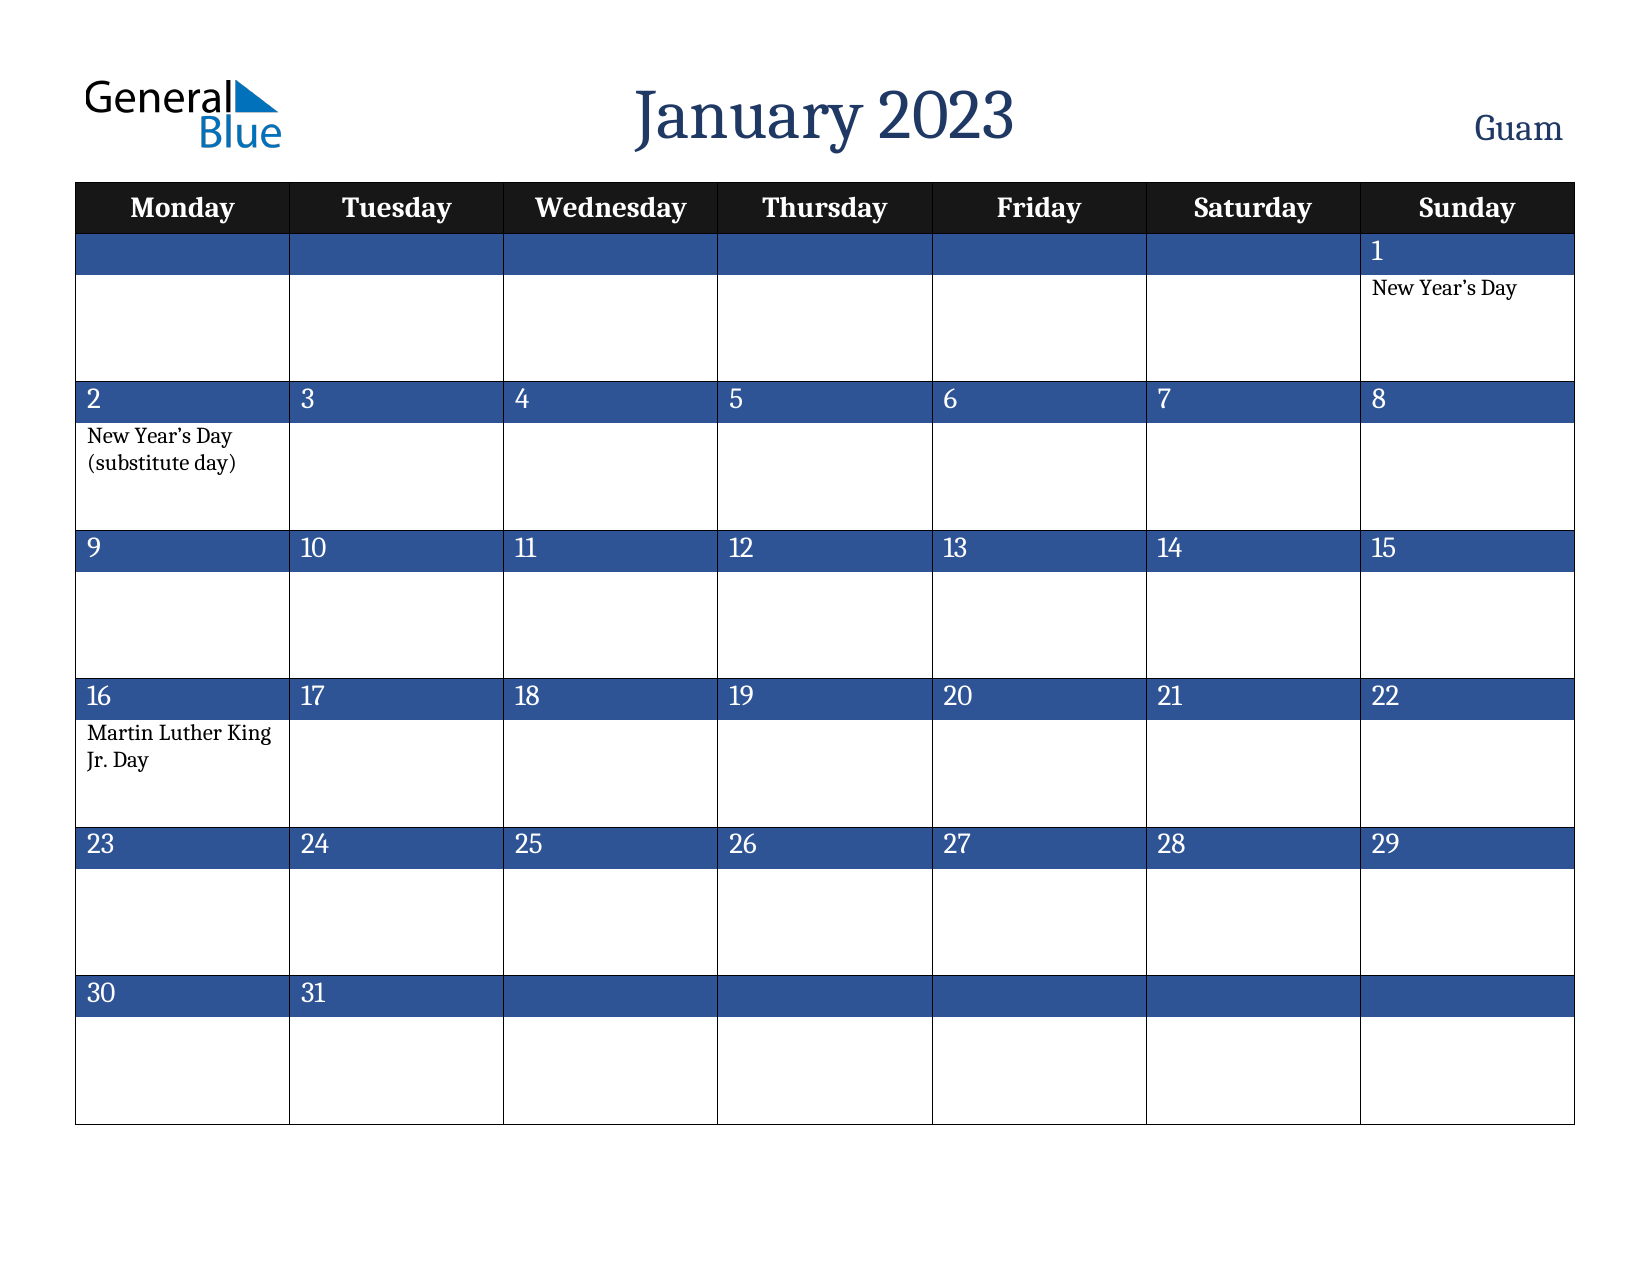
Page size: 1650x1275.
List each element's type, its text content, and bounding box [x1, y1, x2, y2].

table_cell 31 [290, 976, 503, 1017]
table_cell [290, 234, 503, 275]
table_cell [1147, 572, 1360, 678]
table_cell [290, 869, 503, 975]
table_cell [1147, 720, 1360, 827]
table_cell [718, 720, 932, 827]
table_cell Sunday [1361, 183, 1574, 233]
table_cell Thursday [718, 183, 932, 233]
table_cell [718, 423, 932, 530]
table_cell [504, 869, 717, 975]
table_cell 25 [504, 828, 717, 869]
table_cell 3 [290, 382, 503, 423]
table_cell [1361, 1017, 1574, 1123]
table_cell Monday [76, 183, 289, 233]
table_cell [1361, 976, 1574, 1017]
table_cell [933, 976, 1146, 1017]
table_cell 5 [718, 382, 932, 423]
table_cell [76, 275, 289, 381]
table_cell 11 [504, 531, 717, 572]
table_cell [504, 720, 717, 827]
table_cell 22 [1361, 679, 1574, 720]
table_cell 14 [1147, 531, 1360, 572]
table_cell 13 [933, 531, 1146, 572]
table_cell [504, 234, 717, 275]
table_cell 30 [76, 976, 289, 1017]
table_cell 27 [933, 828, 1146, 869]
table_cell 16 [76, 679, 289, 720]
table_cell [718, 976, 932, 1017]
table_cell 10 [290, 531, 503, 572]
table_cell [718, 234, 932, 275]
table_cell [933, 869, 1146, 975]
table_cell 12 [718, 531, 932, 572]
table_header [76, 75, 503, 182]
table_cell [76, 234, 289, 275]
picture [86, 80, 281, 148]
table_cell Tuesday [290, 183, 503, 233]
table_cell 17 [290, 679, 503, 720]
table_cell Friday [933, 183, 1146, 233]
table_cell 18 [504, 679, 717, 720]
table_cell 23 [76, 828, 289, 869]
table_cell 9 [76, 531, 289, 572]
table_cell [504, 1017, 717, 1123]
table_cell [1147, 976, 1360, 1017]
table_cell [718, 1017, 932, 1123]
table_cell [933, 423, 1146, 530]
table_cell [290, 572, 503, 678]
table_cell 26 [718, 828, 932, 869]
table_cell [1361, 572, 1574, 678]
table_cell 6 [933, 382, 1146, 423]
table_cell [1147, 1017, 1360, 1123]
table_cell [1361, 869, 1574, 975]
table_cell Saturday [1147, 183, 1360, 233]
table_cell [718, 869, 932, 975]
table_cell [1147, 234, 1360, 275]
table_cell [1361, 720, 1574, 827]
table_cell [1147, 869, 1360, 975]
table_cell 24 [290, 828, 503, 869]
table_cell 4 [504, 382, 717, 423]
table_cell [504, 976, 717, 1017]
table_cell [504, 423, 717, 530]
table_cell Wednesday [504, 183, 717, 233]
table_header Guam [1146, 75, 1574, 182]
table_cell New Year’s Day [1361, 275, 1574, 381]
table_cell [718, 275, 932, 381]
table_cell [76, 572, 289, 678]
table_cell [290, 1017, 503, 1123]
table_cell 20 [933, 679, 1146, 720]
table_cell [290, 720, 503, 827]
table_cell 28 [1147, 828, 1360, 869]
table_cell 1 [1361, 234, 1574, 275]
table_cell [933, 720, 1146, 827]
table_cell 29 [1361, 828, 1574, 869]
table_cell [933, 572, 1146, 678]
table_cell 8 [1361, 382, 1574, 423]
table_cell 7 [1147, 382, 1360, 423]
table_cell [76, 1017, 289, 1123]
table_cell [1147, 275, 1360, 381]
table_cell [933, 1017, 1146, 1123]
table_cell [504, 275, 717, 381]
table_cell [933, 234, 1146, 275]
table_cell 21 [1147, 679, 1360, 720]
table_cell [718, 572, 932, 678]
table_cell 2 [76, 382, 289, 423]
table_cell [290, 423, 503, 530]
table_cell New Year’s Day (substitute day) [76, 423, 289, 530]
table_cell [290, 275, 503, 381]
table_cell [1147, 423, 1360, 530]
table_cell Martin Luther King Jr. Day [76, 720, 289, 827]
table_cell [504, 572, 717, 678]
table_cell 15 [1361, 531, 1574, 572]
table_cell 19 [718, 679, 932, 720]
table_cell [76, 869, 289, 975]
table_header January 2023 [504, 75, 1146, 182]
table_cell [933, 275, 1146, 381]
table_cell [1361, 423, 1574, 530]
